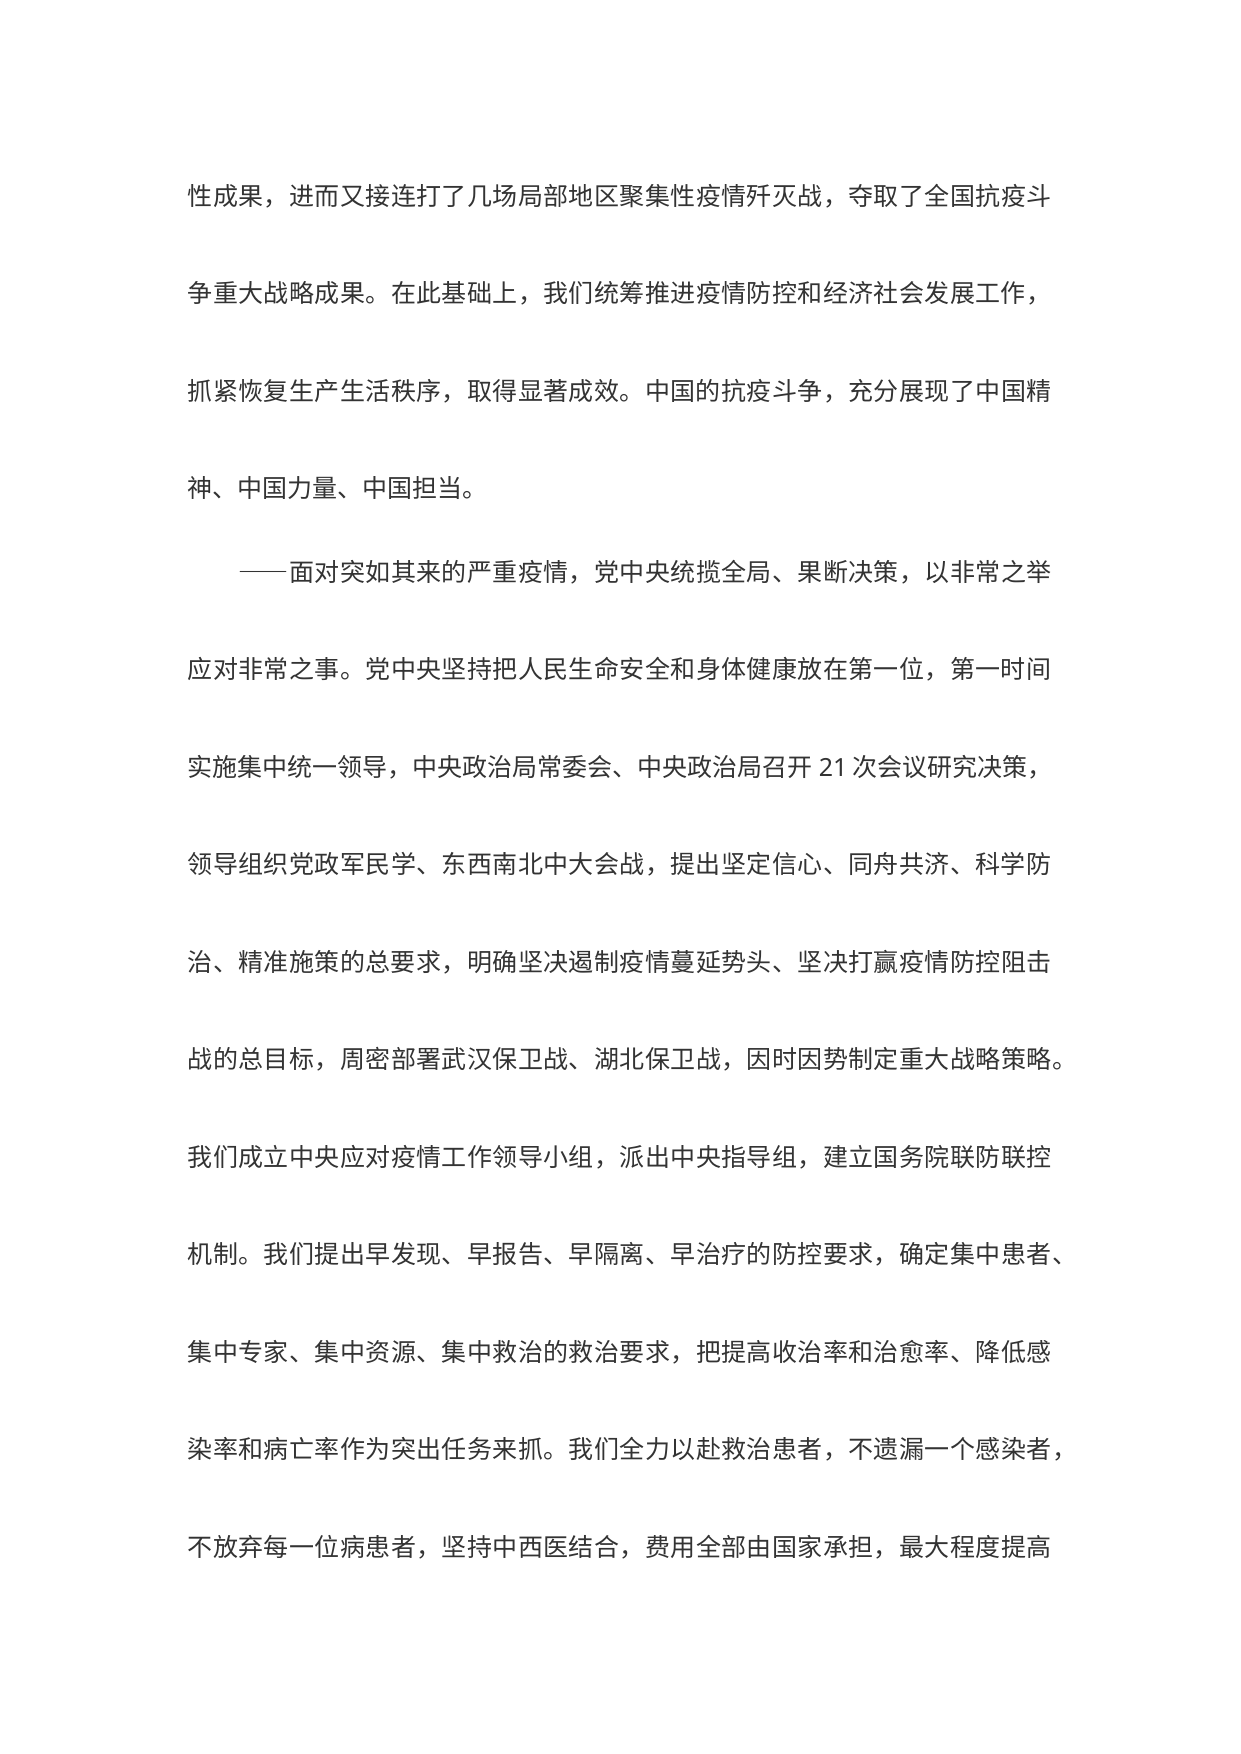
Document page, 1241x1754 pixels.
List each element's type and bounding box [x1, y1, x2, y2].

text [187, 162, 1053, 519]
text [187, 538, 1053, 1578]
